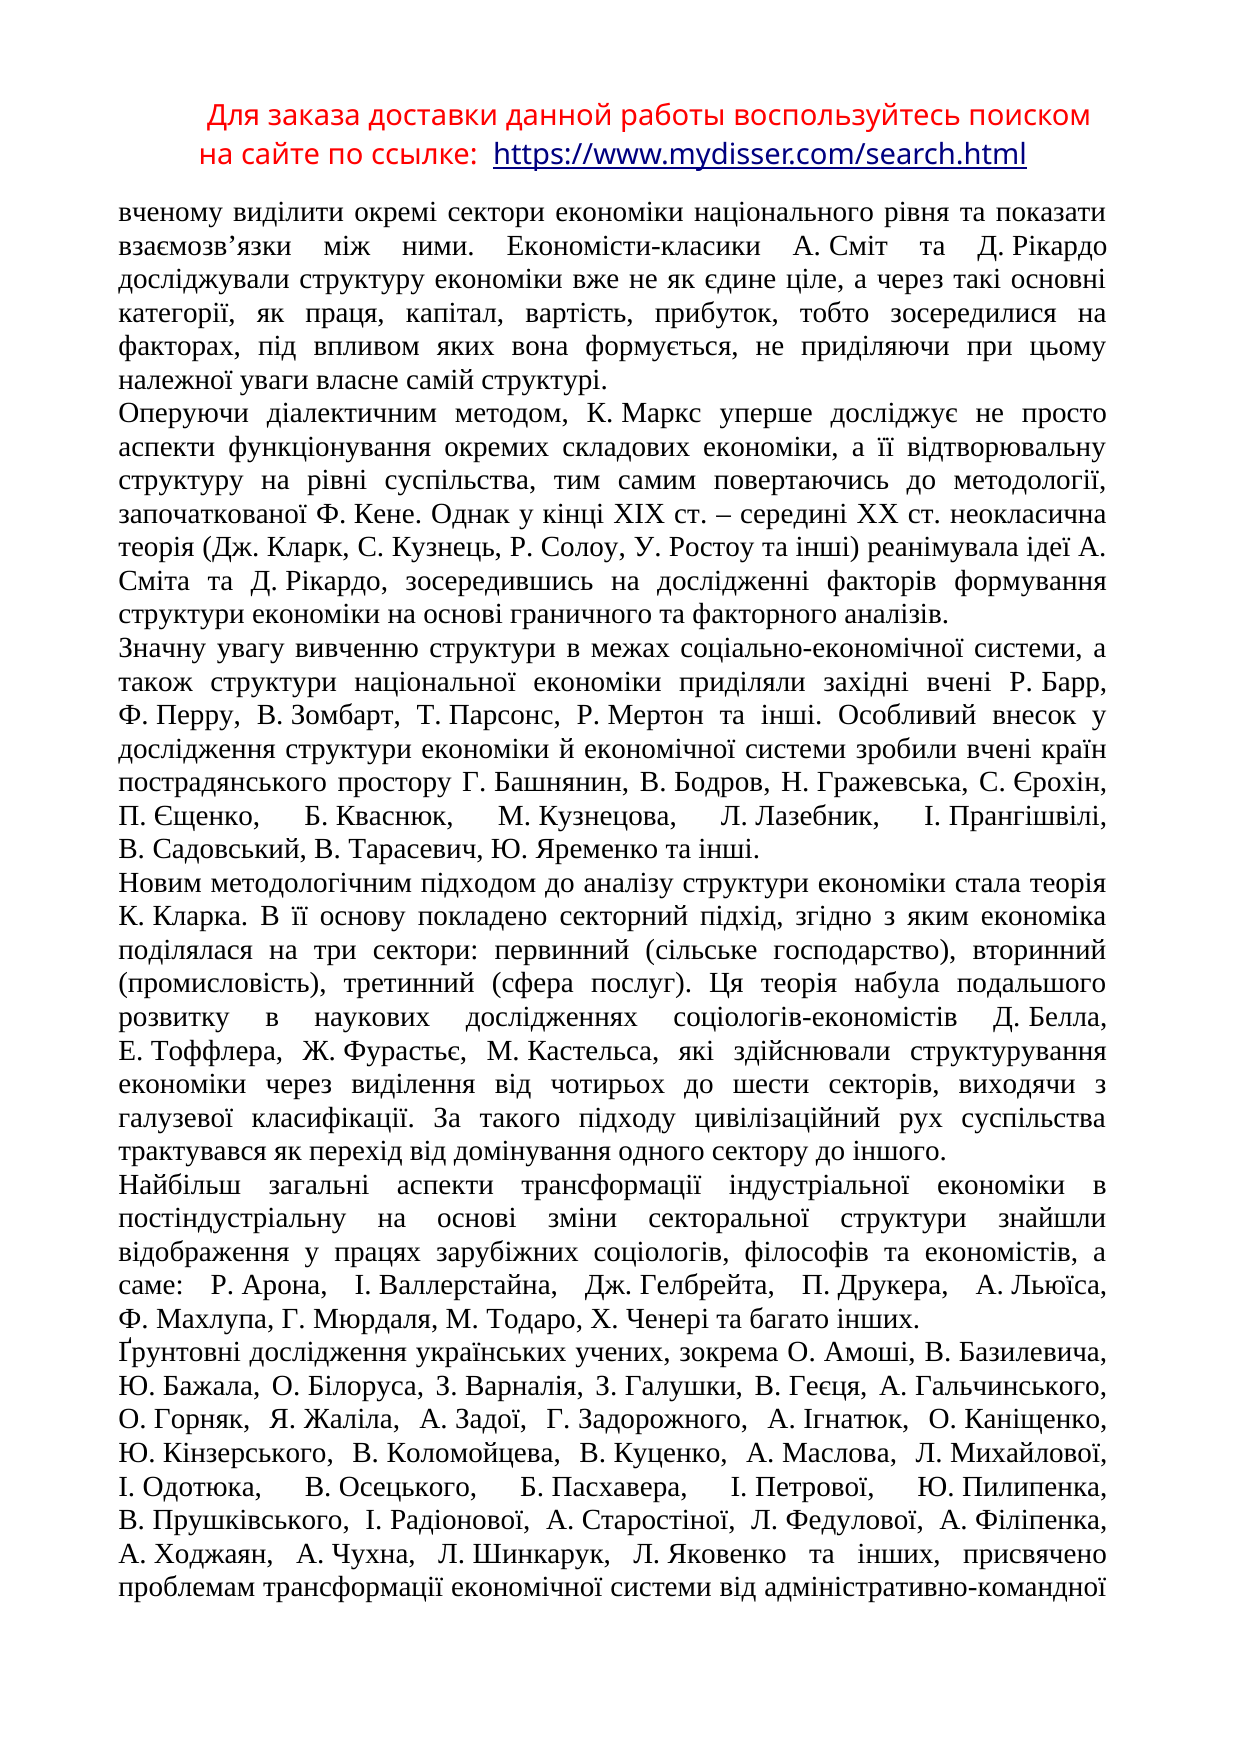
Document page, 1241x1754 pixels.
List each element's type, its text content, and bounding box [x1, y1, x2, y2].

text Новим методологічним підходом до аналізу структури економіки стала теорія К. Кларка. В її основу покладено секторний підхід, згідно з яким економіка поділялася на три сектори: первинний (сільське господарство), вторинний (промисловість), третинний (сфера послуг). Ця теорія набула подальшого розвитку в наукових дослідженнях соціологів-економістів Д. Белла, Е. Тоффлера, Ж. Фурастьє, М. Кастельса, які здійснювали структурування економіки через виділення від чотирьох до шести секторів, виходячи з галузевої класифікації. За такого підходу цивілізаційний рух суспільства трактувався як перехід від домінування одного сектору до іншого. [118, 865, 1107, 1167]
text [118, 194, 1107, 395]
text Значну увагу вивченню структури в межах соціально-економічної системи, а також структури національної економіки приділяли західні вчені Р. Барр, Ф. Перру, В. Зомбарт, Т. Парсонс, Р. Мертон та інші. Особливий внесок у дослідження структури економіки й економічної системи зробили вчені країн пострадянського простору Г. Башнянин, В. Бодров, Н. Гражевська, С. Єрохін, П. Єщенко, Б. Кваснюк, М. Кузнецова, Л. Лазебник, І. Прангішвілі, В. Садовський, В. Тарасевич, Ю. Яременко та інші. [118, 630, 1107, 865]
text Оперуючи діалектичним методом, К. Маркс уперше досліджує не просто аспекти функціонування окремих складових економіки, а її відтворювальну структуру на рівні суспільства, тим самим повертаючись до методології, започаткованої Ф. Кене. Однак у кінці ХІХ ст. – середині ХХ ст. неокласична теорія (Дж. Кларк, С. Кузнець, Р. Солоу, У. Ростоу та інші) реанімувала ідеї А. Сміта та Д. Рікардо, зосередившись на дослідженні факторів формування структури економіки на основі граничного та факторного аналізів. [118, 395, 1107, 630]
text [118, 1334, 1107, 1603]
text Найбільш загальні аспекти трансформації індустріальної економіки в постіндустріальну на основі зміни секторальної структури знайшли відображення у працях зарубіжних соціологів, філософів та економістів, а саме: Р. Арона, І. Валлерстайна, Дж. Гелбрейта, П. Друкера, А. Льюїса, Ф. Махлупа, Г. Мюрдаля, М. Тодаро, Х. Ченері та багато інших. [118, 1167, 1107, 1334]
